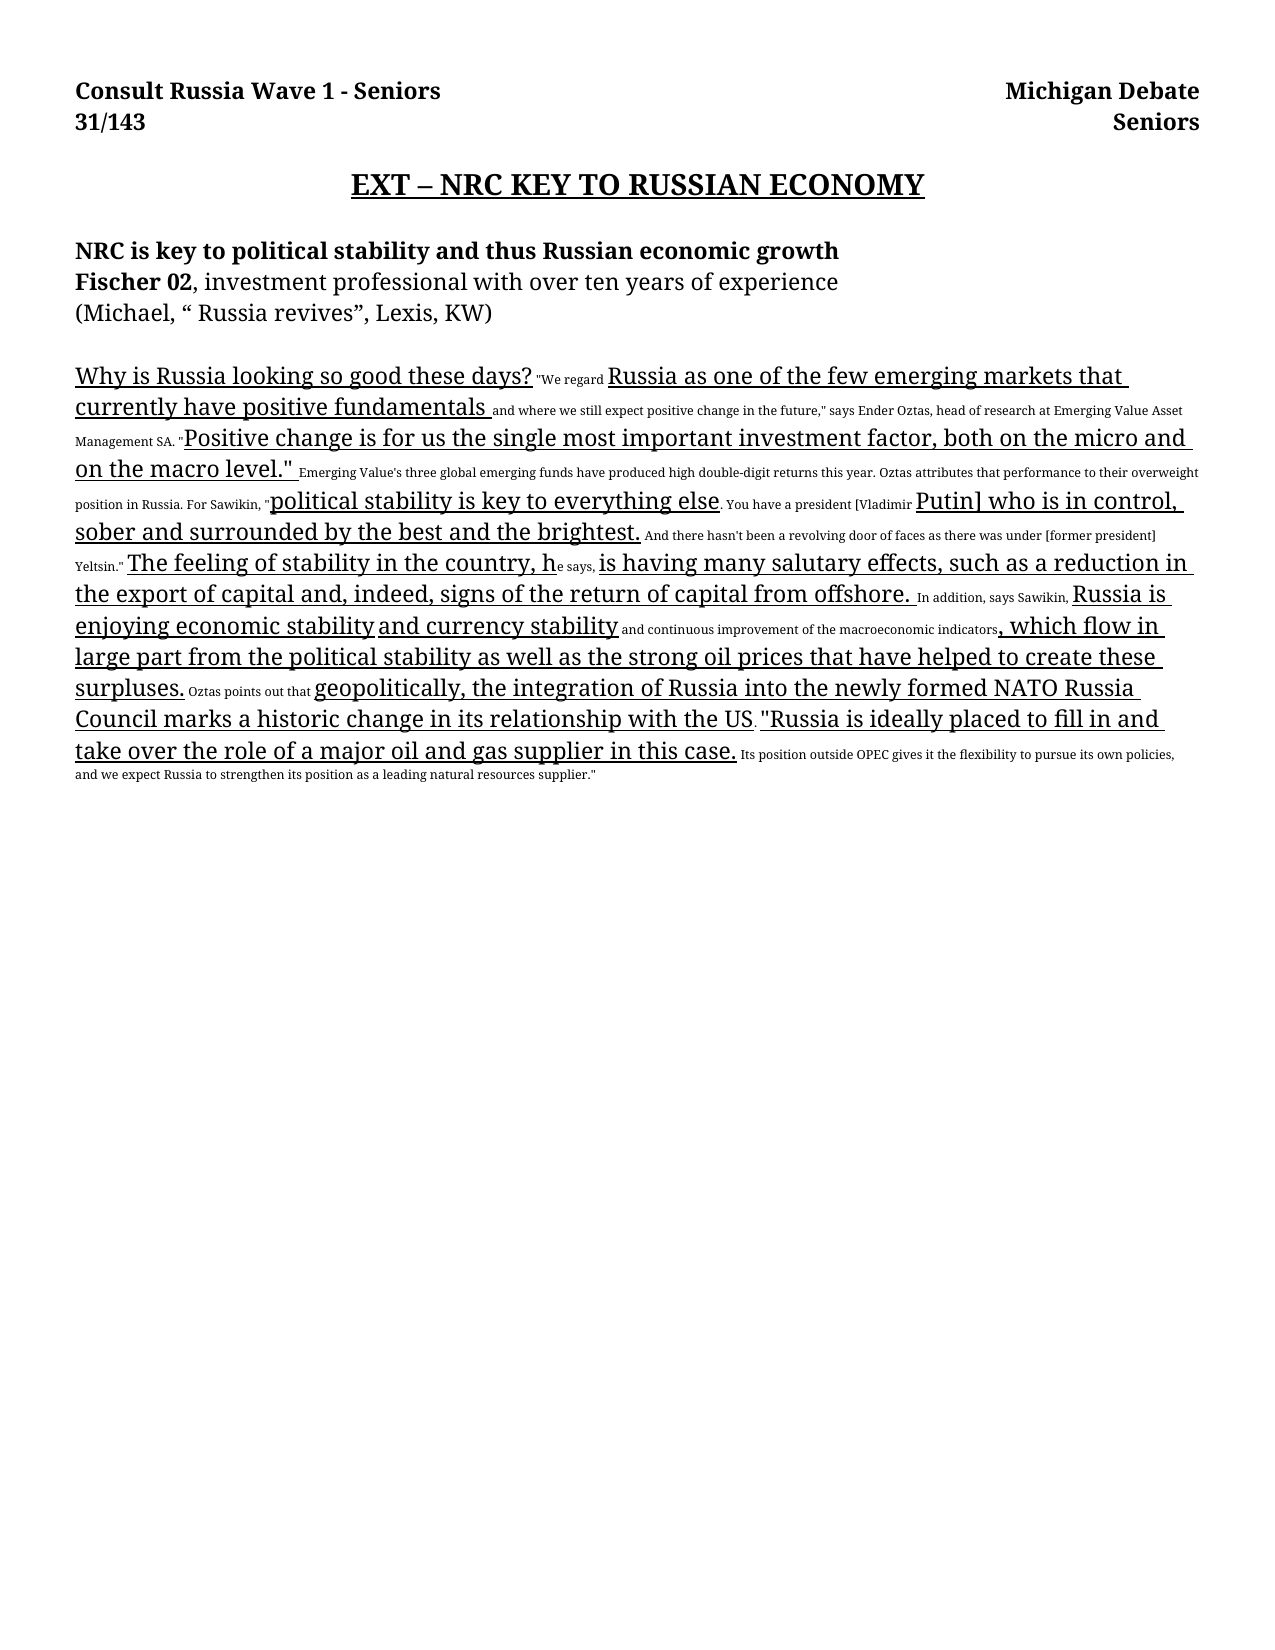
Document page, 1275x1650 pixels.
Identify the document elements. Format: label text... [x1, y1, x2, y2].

text NRC is key to political stability and thus Russian economic growth [75, 235, 1200, 266]
text (Michael, “ Russia revives”, Lexis, KW) [75, 297, 1200, 328]
text Fischer 02, investment professional with over ten years of experience [75, 266, 1200, 297]
subtitle EXT – NRC Key To Russian Economy [75, 164, 1200, 203]
text Why is Russia looking so good these days? "We regard Russia as one of the few emerging markets that currently have positive fundamentals and where we still expect positive change in the future," says Ender Oztas, head of research at Emerging Value Asset Management SA. "Positive change is for us the single most important investment factor, both on the micro and on the macro level." Emerging Value's three global emerging funds have produced high double-digit returns this year. Oztas attributes that performance to their overweight position in Russia. For Sawikin, "political stability is key to everything else. You have a president [Vladimir Putin] who is in control, sober and surrounded by the best and the brightest. And there hasn't been a revolving door of faces as there was under [former president] Yeltsin." The feeling of stability in the country, he says, is having many salutary effects, such as a reduction in the export of capital and, indeed, signs of the return of capital from offshore. In addition, says Sawikin, Russia is enjoying economic stability and currency stability and continuous improvement of the macroeconomic indicators, which flow in large part from the political stability as well as the strong oil prices that have helped to create these surpluses. Oztas points out that geopolitically, the integration of Russia into the newly formed NATO Russia Council marks a historic change in its relationship with the US. "Russia is ideally placed to fill in and take over the role of a major oil and gas supplier in this case. Its position outside OPEC gives it the flexibility to pursue its own policies, and we expect Russia to strengthen its position as a leading natural resources supplier." [75, 360, 1200, 783]
